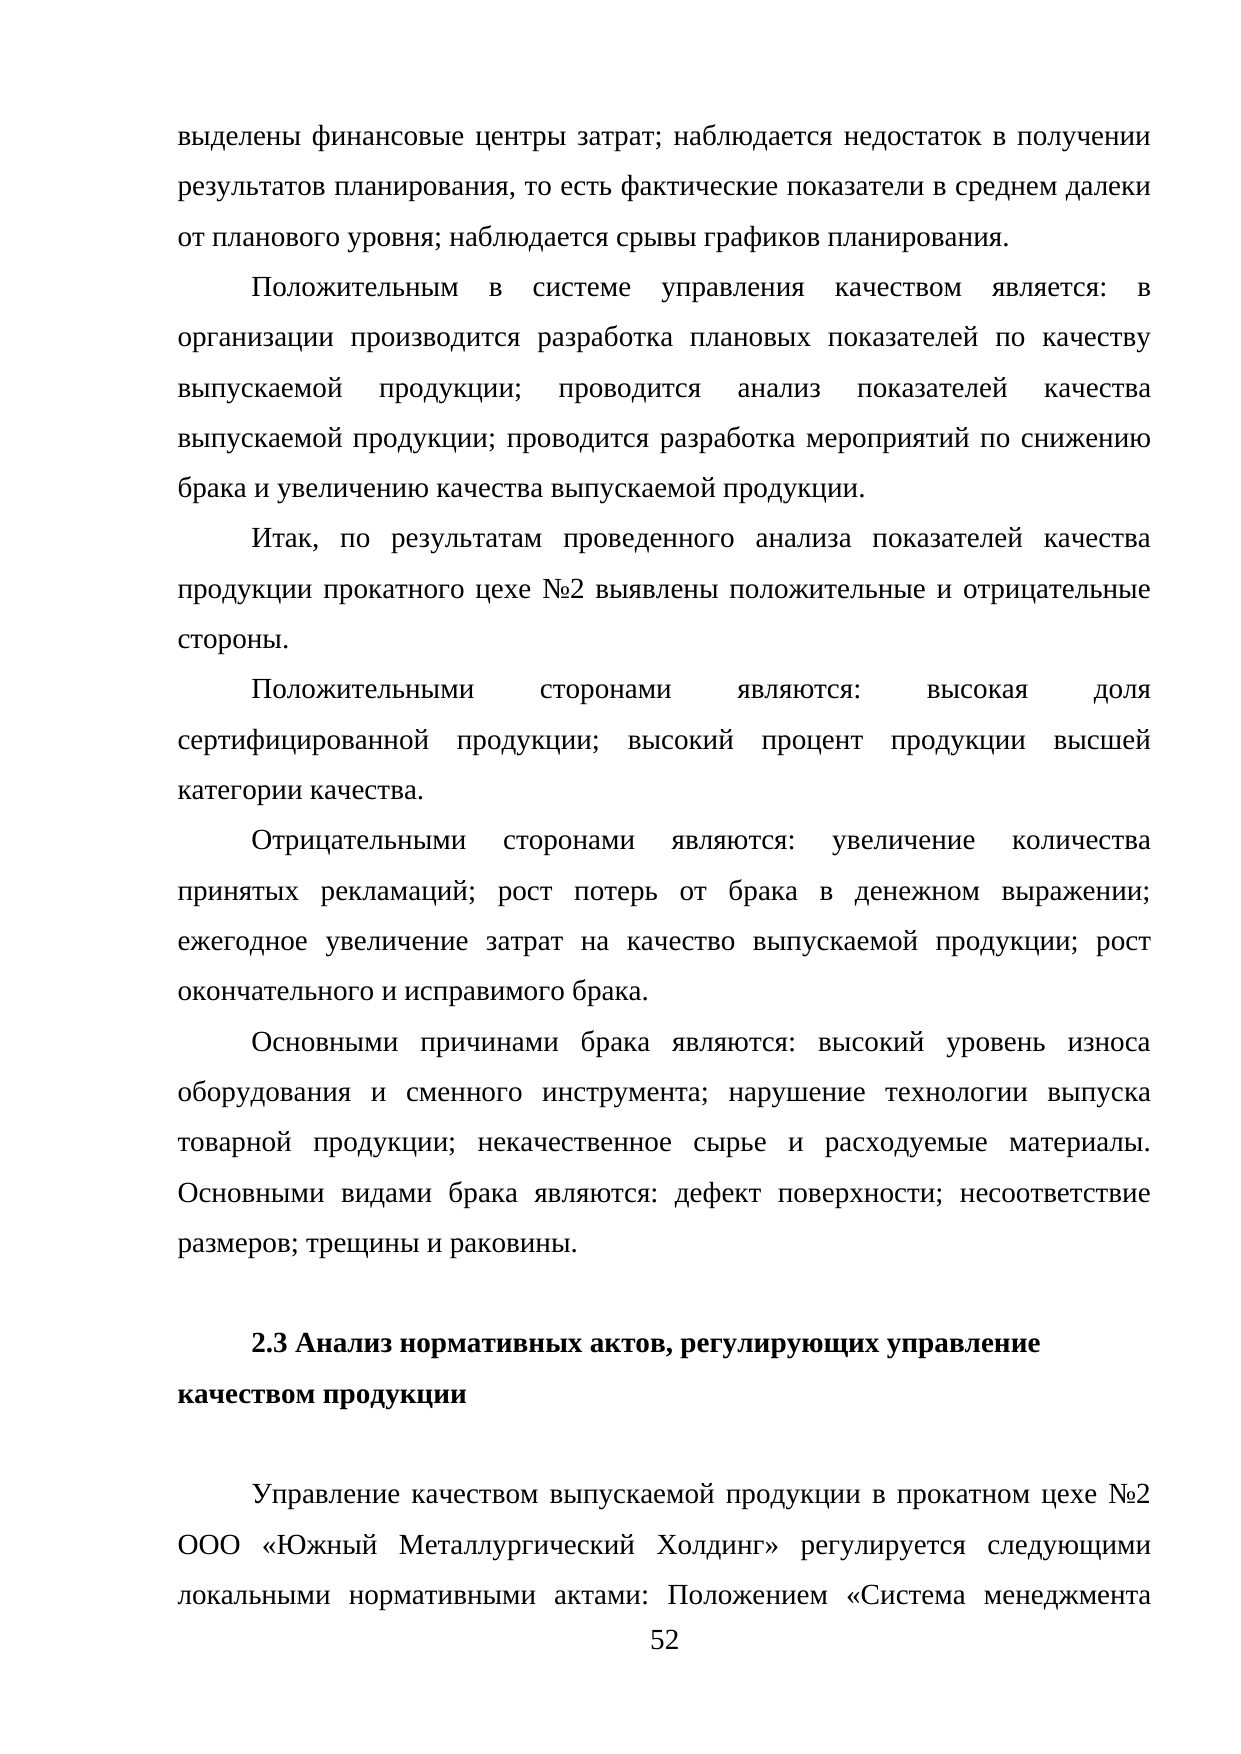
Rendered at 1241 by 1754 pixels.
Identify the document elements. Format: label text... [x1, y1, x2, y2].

text Положительным в системе управления качеством является: в организации производится разработка плановых показателей по качеству выпускаемой продукции; проводится анализ показателей качества выпускаемой продукции; проводится разработка мероприятий по снижению брака и увеличению качества выпускаемой продукции. [177, 269, 1152, 504]
text Основными причинами брака являются: высокий уровень износа оборудования и сменного инструмента; нарушение технологии выпуска товарной продукции; некачественное сырье и расходуемые материалы. Основными видами брака являются: дефект поверхности; несоответствие размеров; трещины и раковины. [177, 1024, 1152, 1258]
text Положительными сторонами являются: высокая доля сертифицированной продукции; высокий процент продукции высшей категории качества. [177, 672, 1152, 806]
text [177, 1477, 1152, 1611]
text Итак, по результатам проведенного анализа показателей качества продукции прокатного цехе №2 выявлены положительные и отрицательные стороны. [177, 521, 1152, 655]
text Отрицательными сторонами являются: увеличение количества принятых рекламаций; рост потерь от брака в денежном выражении; ежегодное увеличение затрат на качество выпускаемой продукции; рост окончательного и исправимого брака. [177, 822, 1152, 1007]
text 2.3 Анализ нормативных актов, регулирующих управление качеством продукции [177, 1326, 1152, 1409]
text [177, 118, 1152, 252]
